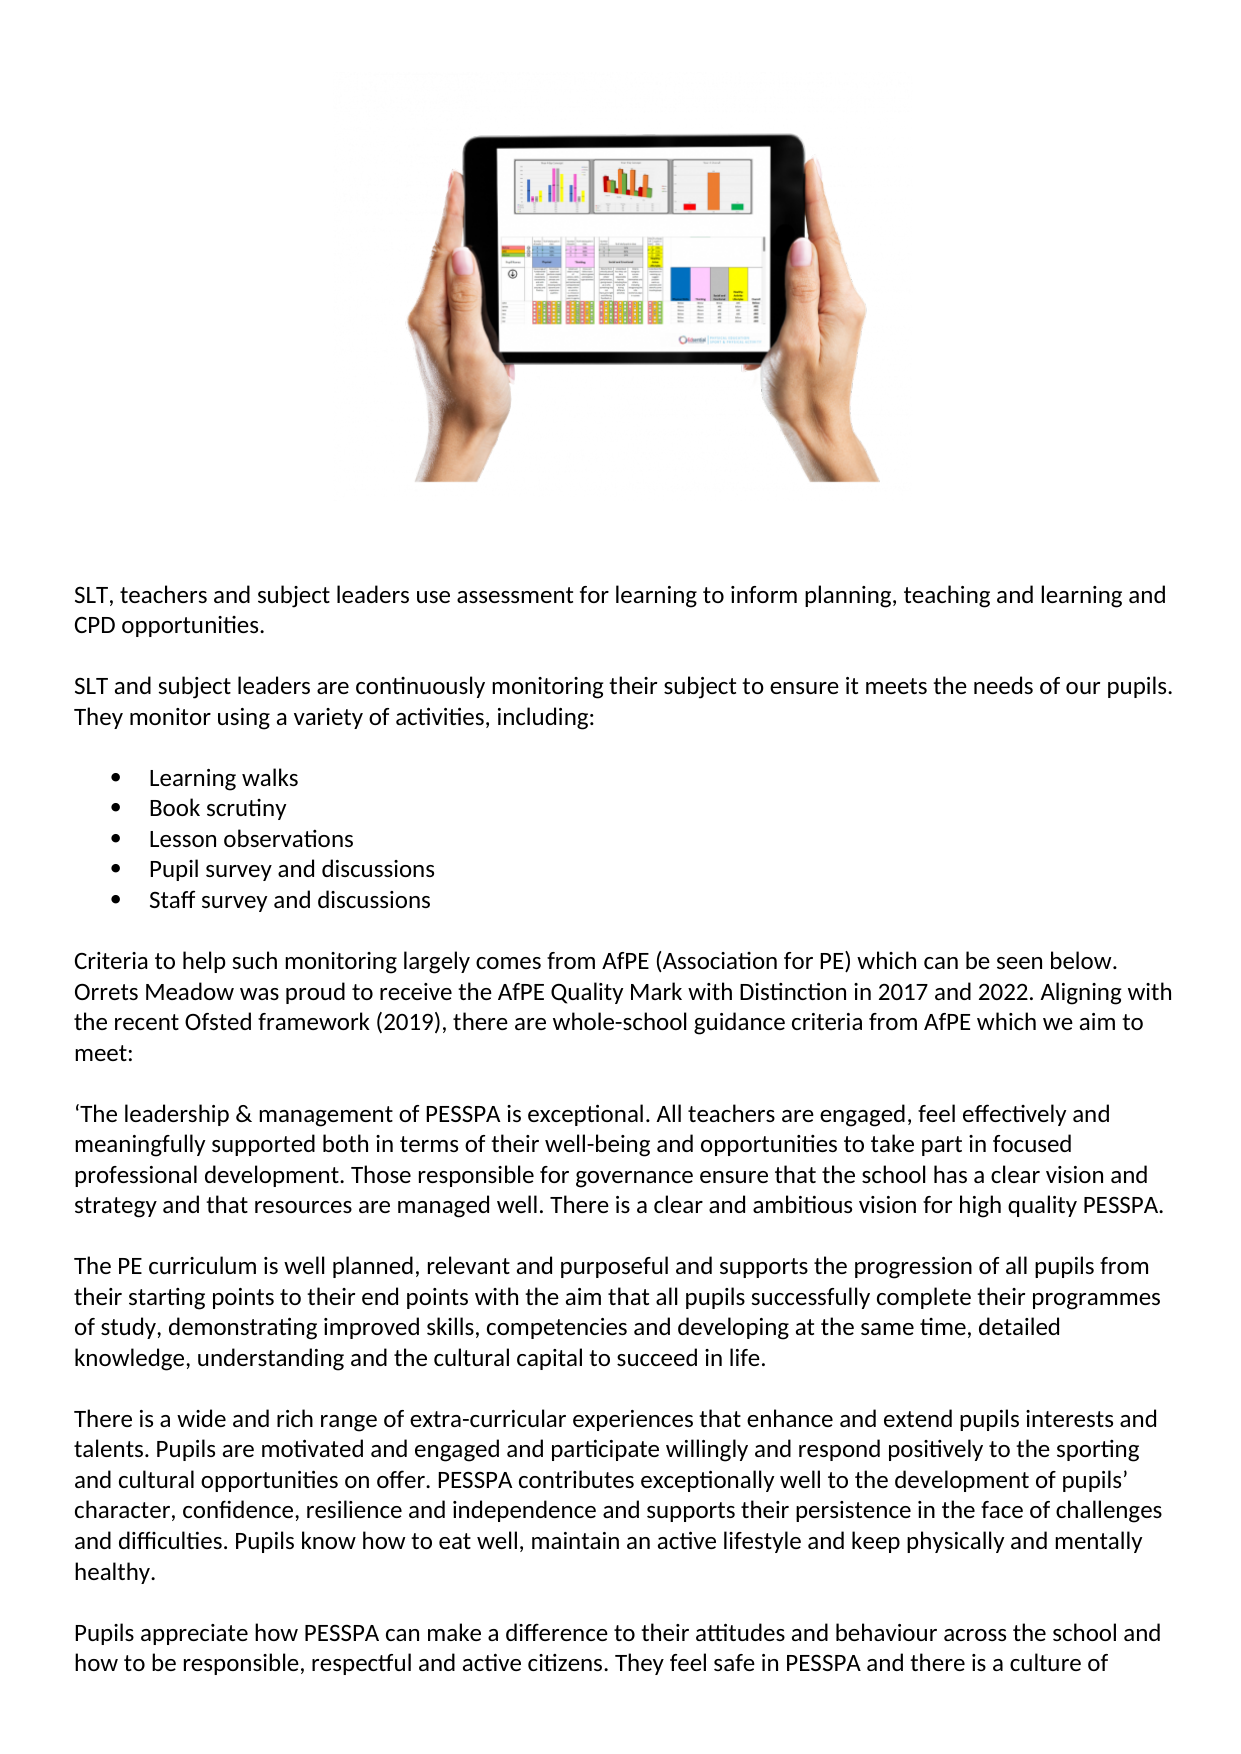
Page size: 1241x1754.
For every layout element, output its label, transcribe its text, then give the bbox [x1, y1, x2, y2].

text SLT and subject leaders are continuously monitoring their subject to ensure it meets the needs of our pupils. They monitor using a variety of activities, including: [74, 671, 1181, 732]
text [74, 1617, 1181, 1678]
list Learning walks [111, 762, 1181, 793]
text Criteria to help such monitoring largely comes from AfPE (Association for PE) which can be seen below. Orrets Meadow was proud to receive the AfPE Quality Mark with Distinction in 2017 and 2022. Aligning with the recent Ofsted framework (2019), there are whole-school guidance criteria from AfPE which we aim to meet: [74, 945, 1181, 1067]
list Pupil survey and discussions [111, 854, 1181, 884]
text There is a wide and rich range of extra-curricular experiences that enhance and extend pupils interests and talents. Pupils are motivated and engaged and participate willingly and respond positively to the sporting and cultural opportunities on offer. PESSPA contributes exceptionally well to the development of pupils’ character, confidence, resilience and independence and supports their persistence in the face of challenges and difficulties. Pupils know how to eat well, maintain an active lifestyle and keep physically and mentally healthy. [74, 1403, 1181, 1586]
list Lesson observations [111, 823, 1181, 854]
list Book scrutiny [111, 793, 1181, 823]
text ‘The leadership & management of PESSPA is exceptional. All teachers are engaged, feel effectively and meaningfully supported both in terms of their well-being and opportunities to take part in focused professional development. Those responsible for governance ensure that the school has a clear vision and strategy and that resources are managed well. There is a clear and ambitious vision for high quality PESSPA. [74, 1098, 1181, 1220]
list Staff survey and discussions [111, 884, 1181, 915]
picture [332, 72, 913, 501]
text SLT, teachers and subject leaders use assessment for learning to inform planning, teaching and learning and CPD opportunities. [74, 579, 1181, 640]
text The PE curriculum is well planned, relevant and purposeful and supports the progression of all pupils from their starting points to their end points with the aim that all pupils successfully complete their programmes of study, demonstrating improved skills, competencies and developing at the same time, detailed knowledge, understanding and the cultural capital to succeed in life. [74, 1250, 1181, 1372]
